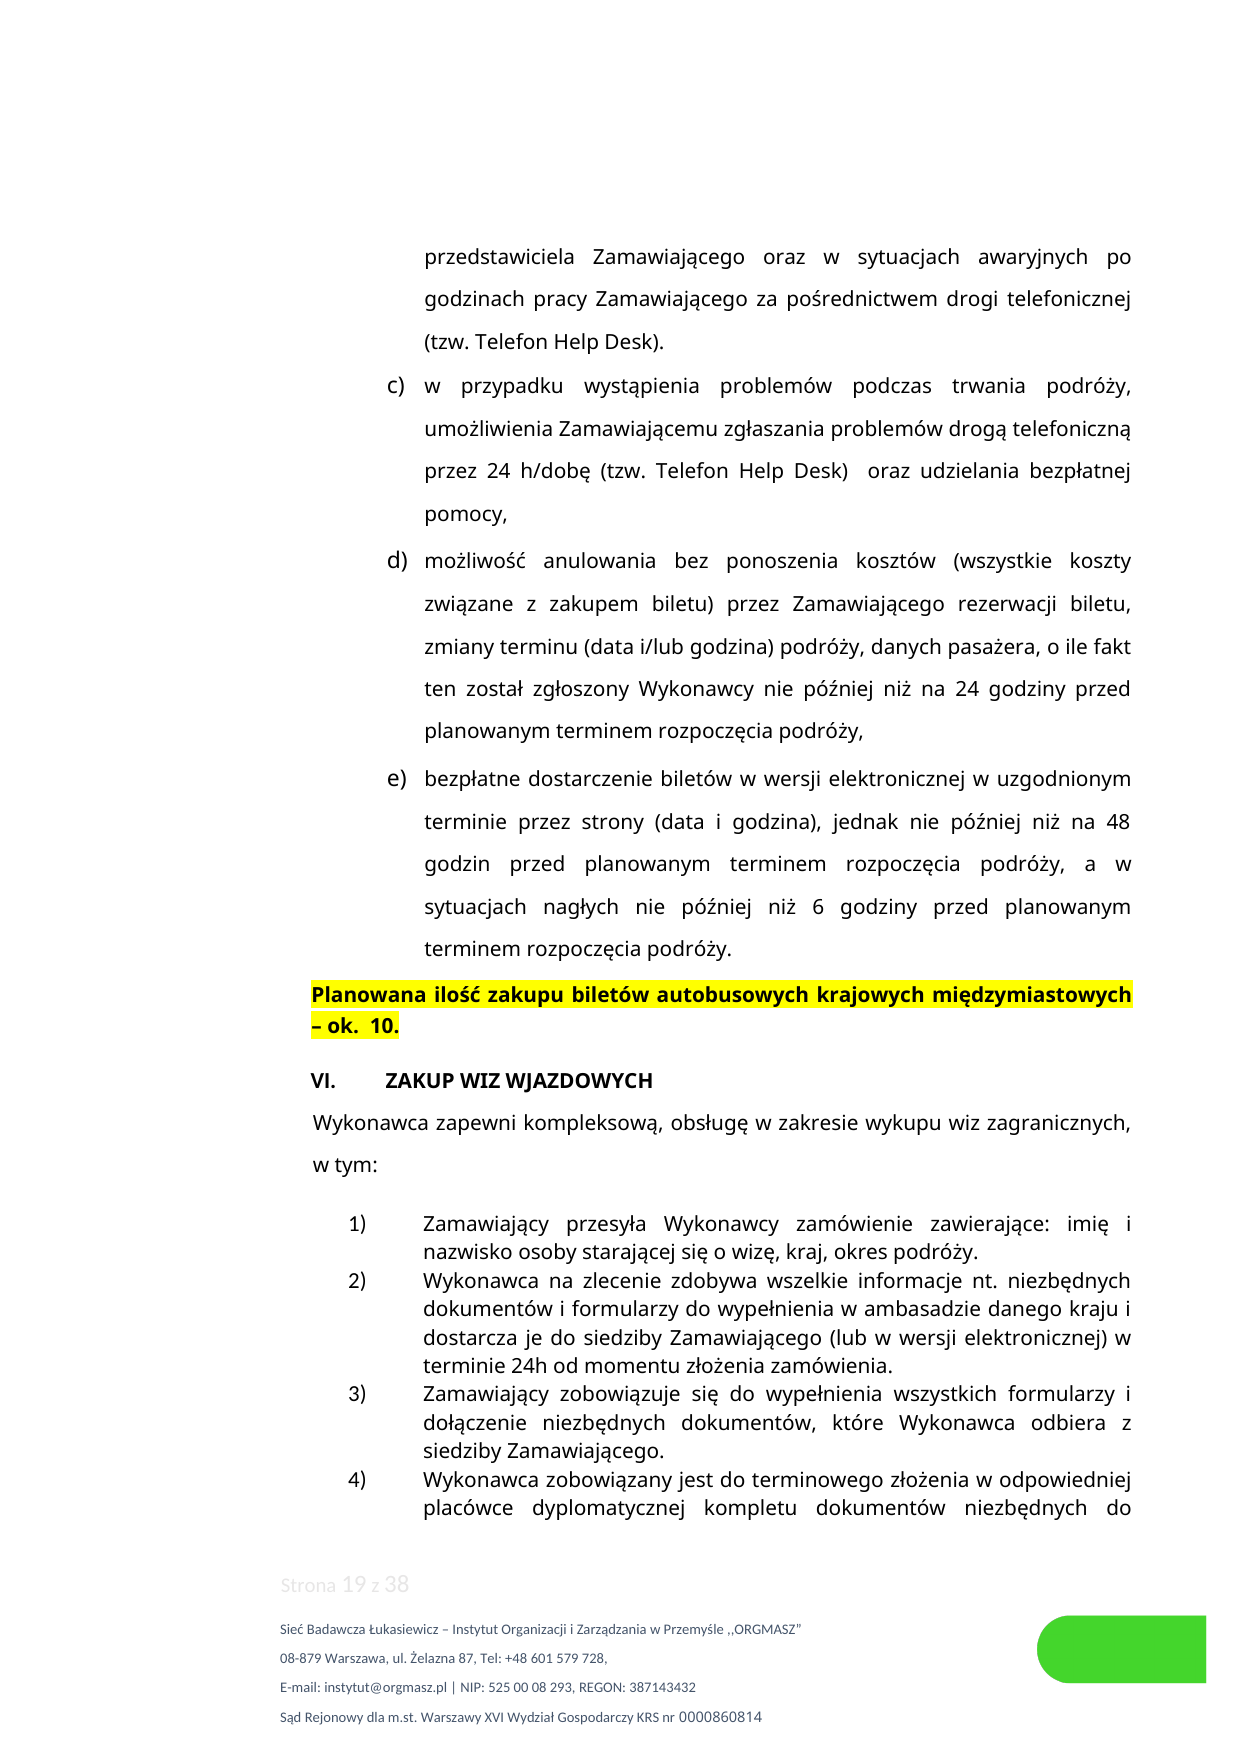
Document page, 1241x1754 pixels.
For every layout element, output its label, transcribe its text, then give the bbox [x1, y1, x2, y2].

text Planowana ilość zakupu biletów autobusowych krajowych międzymiastowych – ok. 10. [311, 1008, 1133, 1039]
list Wykonawca na zlecenie zdobywa wszelkie informacje nt. niezbędnych dokumentów i formularzy do wypełnienia w ambasadzie danego kraju i dostarcza je do siedziby Zamawiającego (lub w wersji elektronicznej) w terminie 24h od momentu złożenia zamówienia. [348, 1266, 1132, 1379]
list Zamawiający przesyła Wykonawcy zamówienie zawierające: imię i nazwisko osoby starającej się o wizę, kraj, okres podróży. [348, 1209, 1132, 1266]
picture [1033, 1611, 1236, 1752]
list w przypadku wystąpienia problemów podczas trwania podróży, umożliwienia Zamawiającemu zgłaszania problemów drogą telefoniczną przez 24 h/dobę (tzw. Telefon Help Desk) oraz udzielania bezpłatnej pomocy, [387, 369, 1132, 527]
list Zamawiający zobowiązuje się do wypełnienia wszystkich formularzy i dołączenie niezbędnych dokumentów, które Wykonawca odbiera z siedziby Zamawiającego. [348, 1379, 1132, 1465]
text Wykonawca zapewni kompleksową, obsługę w zakresie wykupu wiz zagranicznych, w tym: [313, 1108, 1132, 1179]
list możliwość anulowania bez ponoszenia kosztów (wszystkie koszty związane z zakupem biletu) przez Zamawiającego rezerwacji biletu, zmiany terminu (data i/lub godzina) podróży, danych pasażera, o ile fakt ten został zgłoszony Wykonawcy nie później niż na 24 godziny przed planowanym terminem rozpoczęcia podróży, [387, 544, 1132, 745]
list bezpłatne dostarczenie biletów w wersji elektronicznej w uzgodnionym terminie przez strony (data i godzina), jednak nie później niż na 48 godzin przed planowanym terminem rozpoczęcia podróży, a w sytuacjach nagłych nie później niż 6 godziny przed planowanym terminem rozpoczęcia podróży. [387, 762, 1132, 963]
list ZAKUP WIZ WJAZDOWYCH [310, 1066, 1133, 1094]
